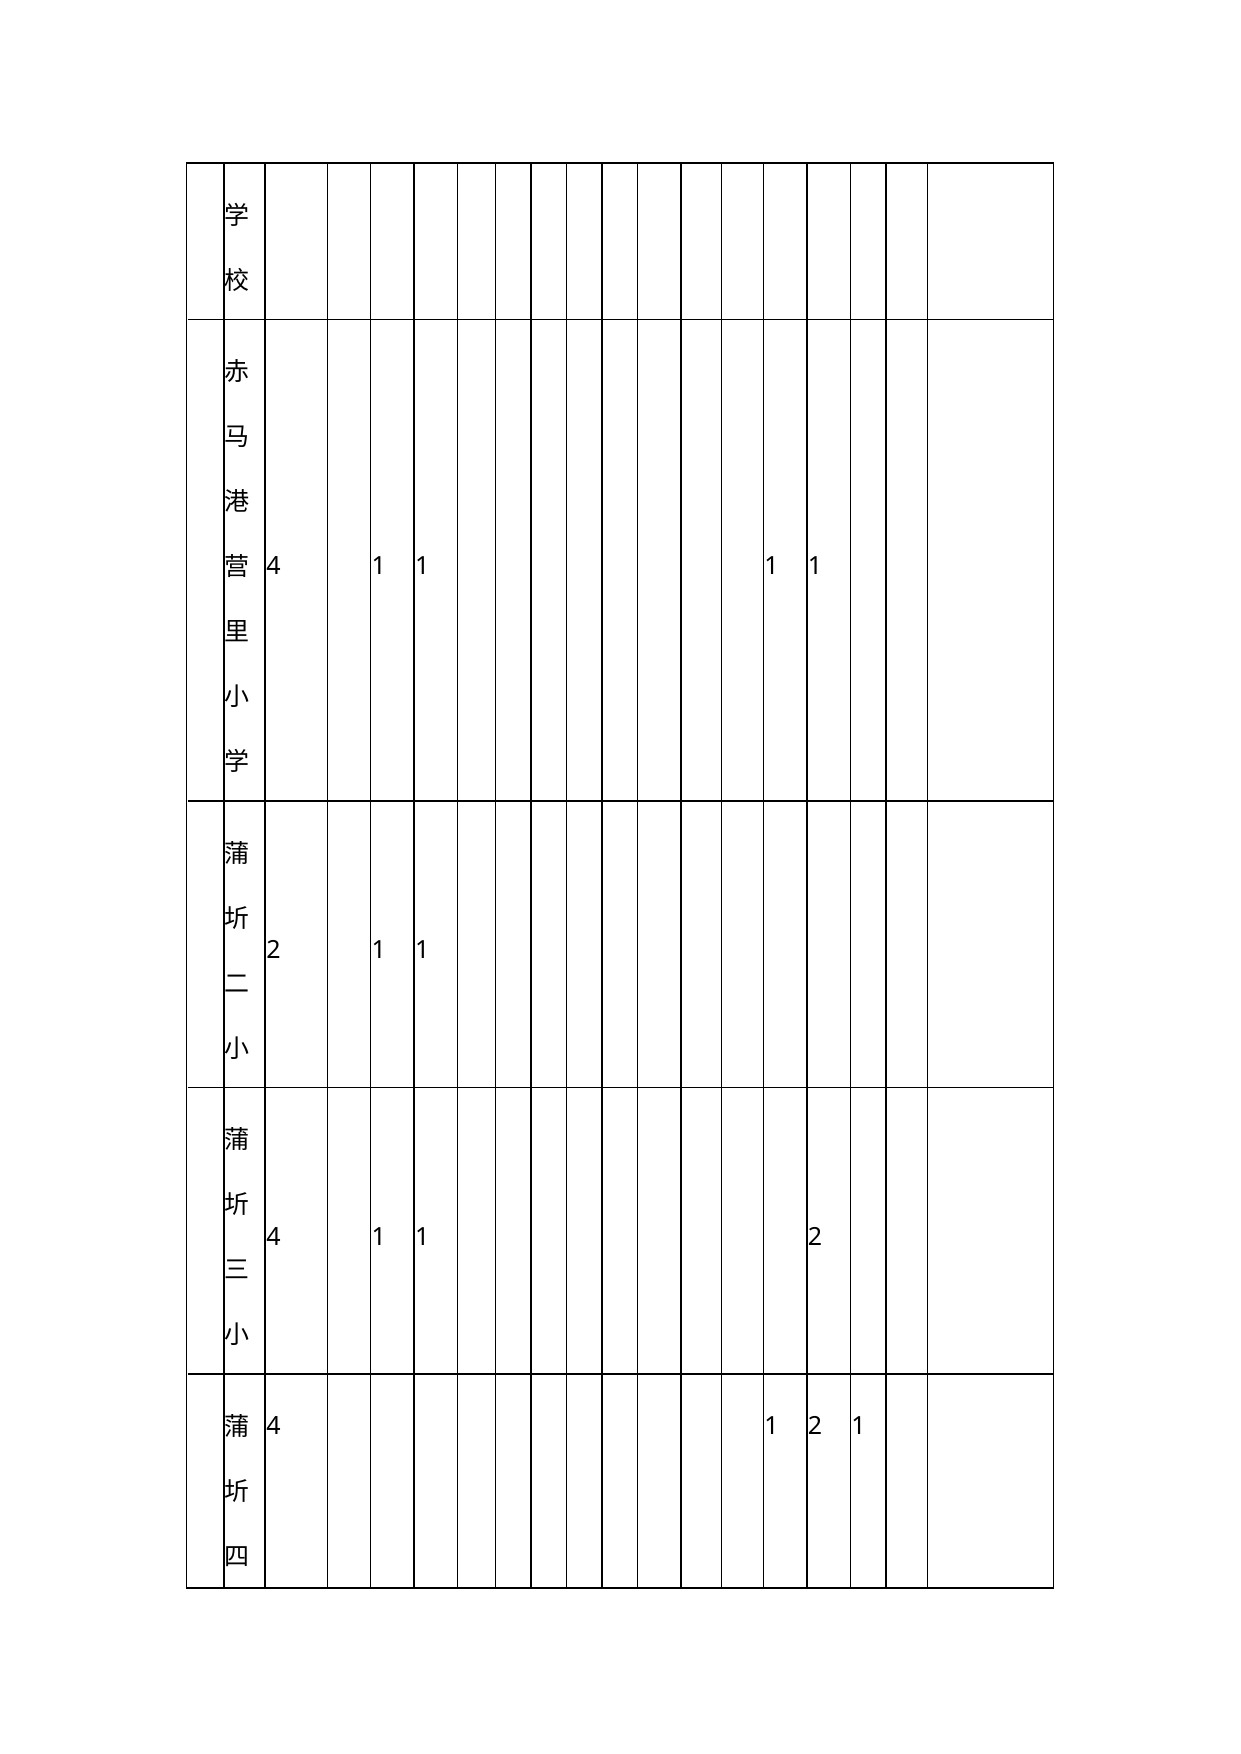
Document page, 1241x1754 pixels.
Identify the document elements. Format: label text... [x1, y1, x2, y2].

table_cell [328, 320, 370, 800]
table_cell [638, 320, 680, 800]
table_cell [532, 1375, 566, 1587]
table_cell [415, 164, 457, 318]
table_cell [764, 802, 806, 1087]
table_cell [682, 164, 721, 318]
table_cell [458, 164, 495, 318]
table_cell 1 [371, 802, 413, 1087]
table_cell [887, 1375, 927, 1587]
table_cell [458, 1375, 495, 1587]
table_cell [887, 1088, 927, 1373]
table_cell 4 [266, 1375, 327, 1587]
table_cell 2 [266, 802, 327, 1087]
table_cell [187, 164, 223, 318]
table_cell [458, 802, 495, 1087]
table_cell [567, 1375, 601, 1587]
table_cell 1 [764, 320, 806, 800]
table_cell 1 [764, 1375, 806, 1587]
table_cell 1 [851, 1375, 885, 1587]
table_cell [458, 320, 495, 800]
table_cell 1 [371, 1088, 413, 1373]
table_cell 2 [808, 1375, 850, 1587]
table_cell [603, 802, 637, 1087]
table_cell 1 [371, 320, 413, 800]
table_cell [187, 1088, 223, 1373]
table_cell [722, 1375, 763, 1587]
table_cell 赤马港营里小学 [225, 320, 264, 800]
table_cell [496, 164, 530, 318]
table_cell [496, 320, 530, 800]
table_cell [722, 802, 763, 1087]
table_cell [328, 164, 370, 318]
table_cell [567, 320, 601, 800]
table_cell 1 [415, 1088, 457, 1373]
table_cell [532, 164, 566, 318]
table_cell [638, 1375, 680, 1587]
table_cell [928, 1375, 1053, 1587]
table_cell 1 [415, 802, 457, 1087]
table_cell [722, 320, 763, 800]
table_cell [928, 802, 1053, 1087]
table_cell [851, 802, 885, 1087]
table_cell [458, 1088, 495, 1373]
table_cell [532, 320, 566, 800]
table_cell 3 [266, 164, 327, 318]
table_cell [532, 802, 566, 1087]
table_cell [328, 1088, 370, 1373]
table_cell [638, 802, 680, 1087]
table_cell [328, 1375, 370, 1587]
table_cell [187, 1374, 223, 1587]
table_cell [928, 1088, 1053, 1373]
table_cell [415, 1375, 457, 1587]
table_cell 1 [415, 320, 457, 800]
table_cell [187, 801, 223, 1087]
table_cell [567, 1088, 601, 1373]
table_cell [603, 1088, 637, 1373]
table_cell 蒲圻二小 [225, 802, 264, 1087]
table_cell 1 [764, 164, 806, 318]
table_cell 4 [266, 320, 327, 800]
table_cell [887, 320, 927, 800]
table_cell [371, 164, 413, 318]
table_cell [567, 802, 601, 1087]
table_cell [187, 320, 223, 800]
table_cell 1 [808, 320, 850, 800]
table_cell [638, 1088, 680, 1373]
table_cell 4 [266, 1088, 327, 1373]
table_cell [603, 164, 637, 318]
table_cell 2 [808, 164, 850, 318]
table_cell [682, 1375, 721, 1587]
table_cell [603, 1375, 637, 1587]
table_cell 2 [808, 1088, 850, 1373]
table_cell [496, 802, 530, 1087]
table_cell [371, 1375, 413, 1587]
table_cell 赤马港学校 [225, 164, 264, 318]
table_cell [328, 802, 370, 1087]
table_cell [682, 1088, 721, 1373]
table_cell [764, 1088, 806, 1373]
table_cell [808, 802, 850, 1087]
table_cell 蒲圻四小 [225, 1375, 264, 1587]
table_cell [496, 1375, 530, 1587]
table_cell [532, 1088, 566, 1373]
table_cell [722, 164, 763, 318]
table_cell [887, 164, 927, 318]
table_cell [887, 802, 927, 1087]
table_cell [851, 1088, 885, 1373]
table_cell [682, 320, 721, 800]
table_cell [496, 1088, 530, 1373]
table_cell [567, 164, 601, 318]
table_cell [603, 320, 637, 800]
table_cell [638, 164, 680, 318]
table_cell [682, 802, 721, 1087]
table_cell [851, 164, 885, 318]
table_cell [928, 320, 1053, 800]
table_cell [722, 1088, 763, 1373]
table_cell [928, 164, 1053, 318]
table_cell [851, 320, 885, 800]
table_cell 蒲圻三小 [225, 1088, 264, 1373]
